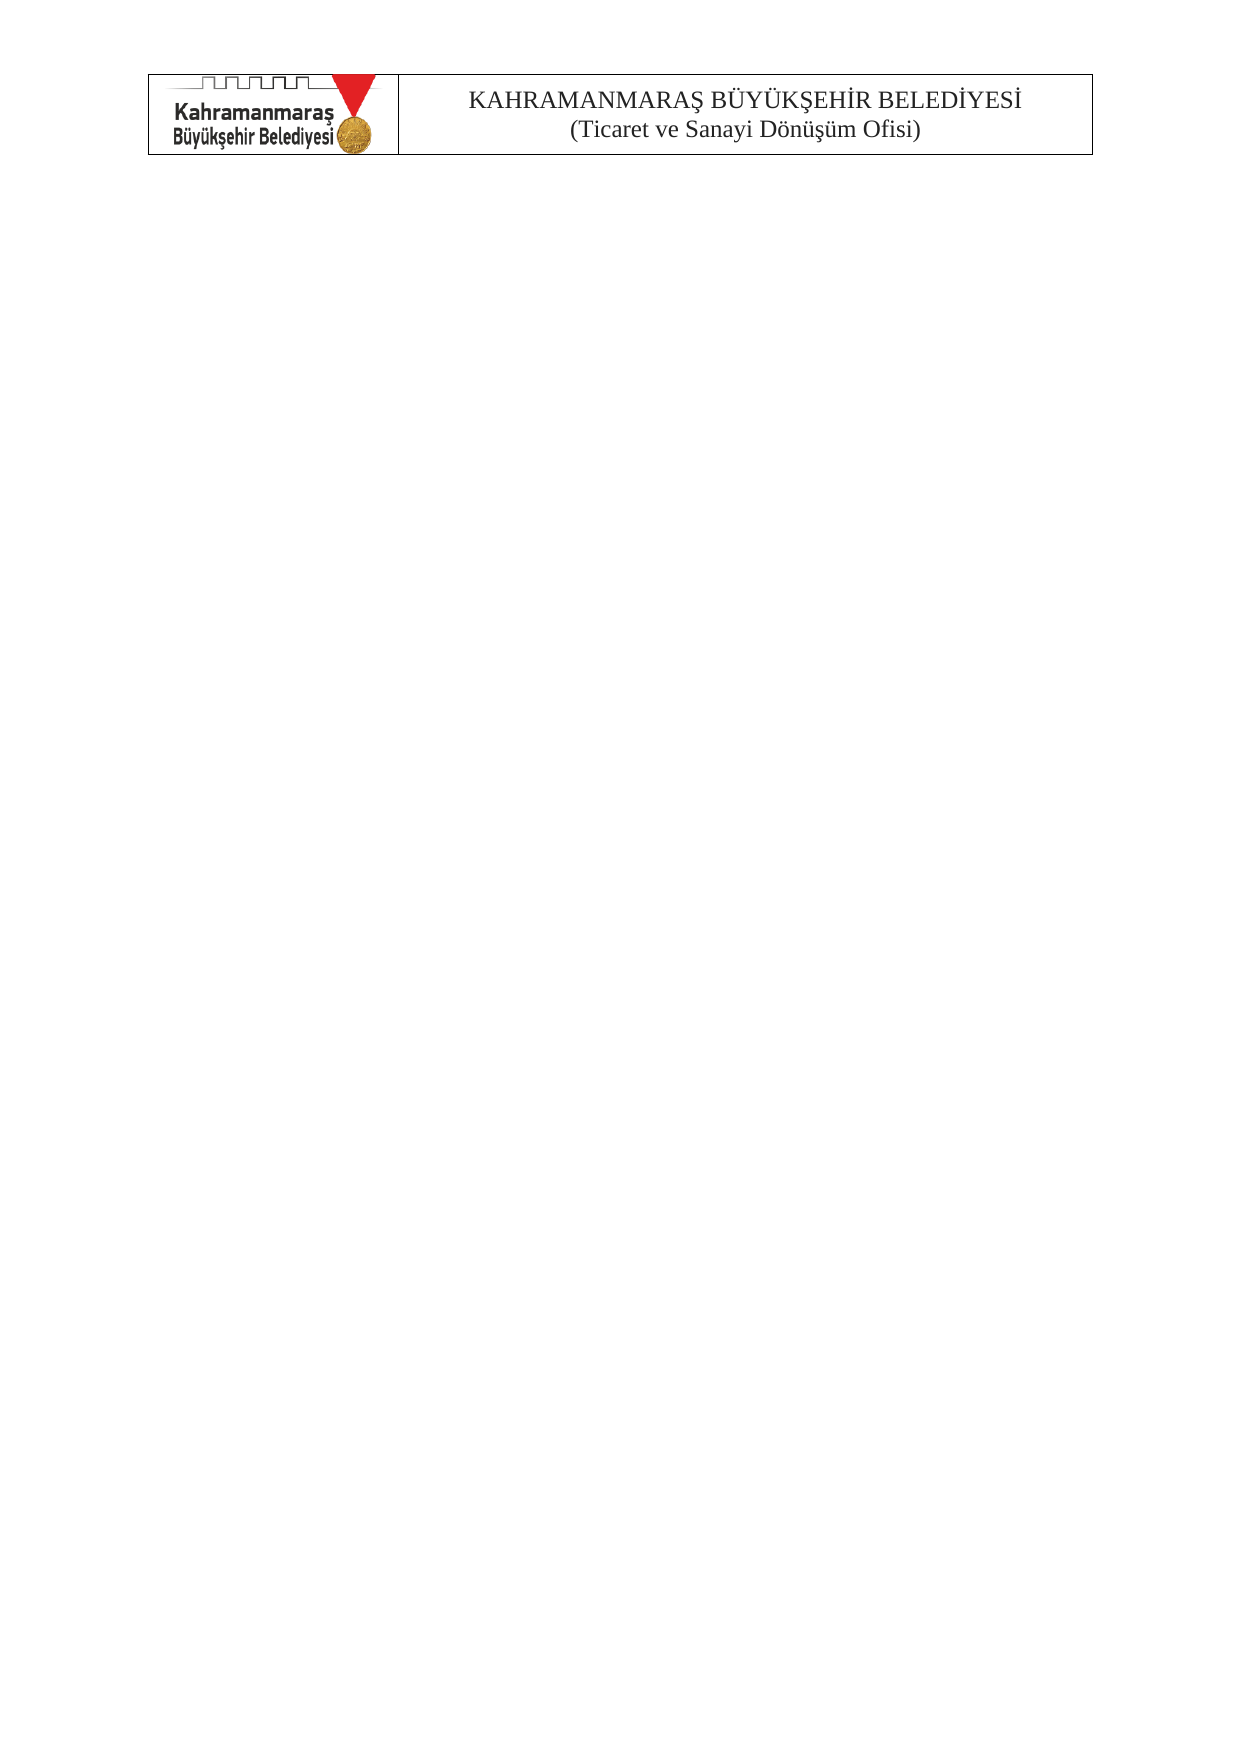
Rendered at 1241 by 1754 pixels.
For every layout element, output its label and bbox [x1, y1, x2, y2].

picture [163, 74, 384, 154]
